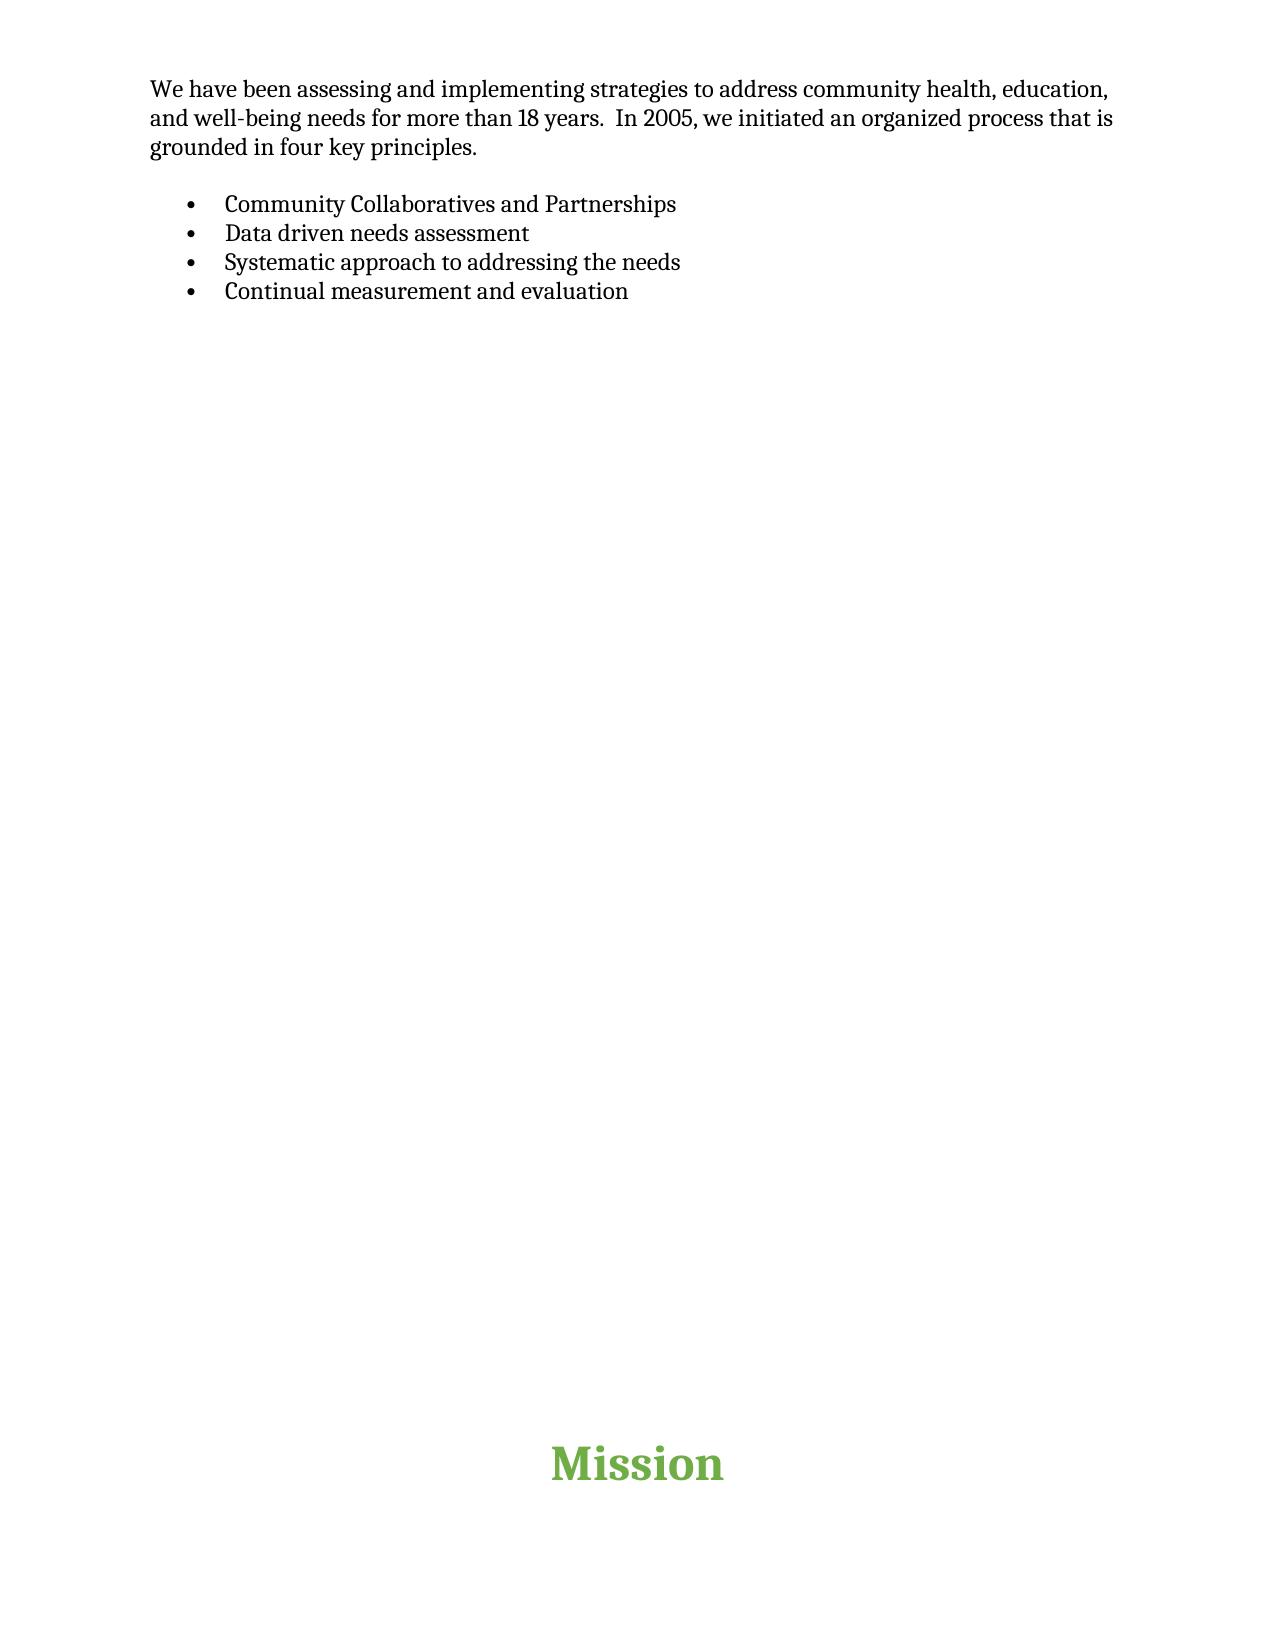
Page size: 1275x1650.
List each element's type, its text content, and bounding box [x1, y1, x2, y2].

list Continual measurement and evaluation [187, 277, 1125, 305]
list Community Collaboratives and Partnerships [187, 190, 1125, 219]
text We have been assessing and implementing strategies to address community health, education, and well-being needs for more than 18 years. In 2005, we initiated an organized process that is grounded in four key principles. [150, 75, 1125, 161]
list Systematic approach to addressing the needs [187, 248, 1125, 277]
list Data driven needs assessment [187, 219, 1125, 248]
text Mission [150, 1435, 1125, 1492]
